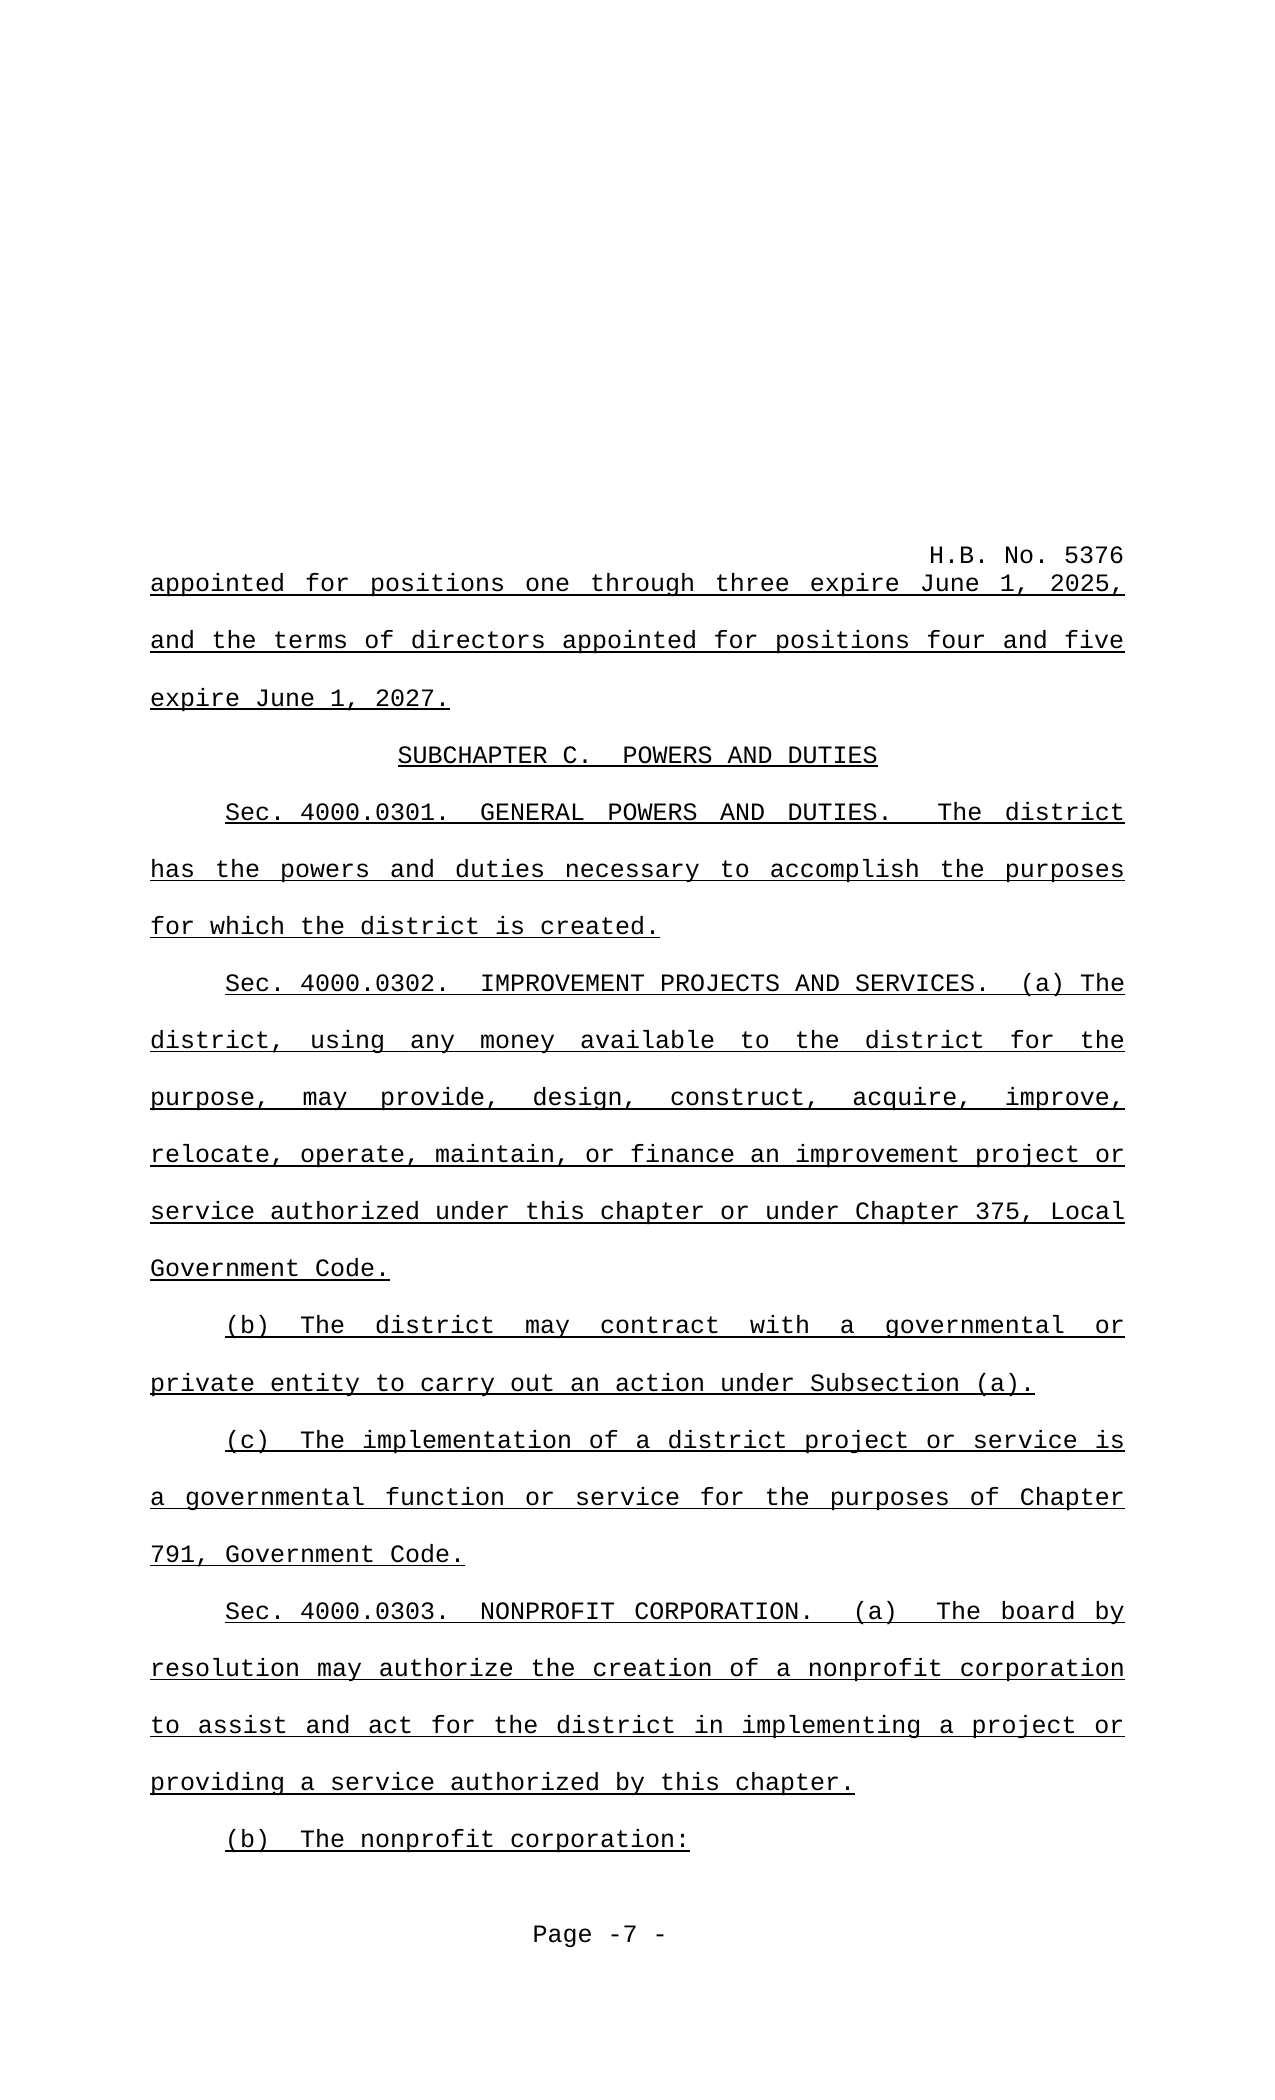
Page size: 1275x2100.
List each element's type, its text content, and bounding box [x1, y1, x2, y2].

text (b) The district may contract with a governmental or private entity to carry out an action under Subsection (a). [150, 1313, 1125, 1398]
text Sec. 4000.0302. IMPROVEMENT PROJECTS AND SERVICES. (a) The district, using any money available to the district for the purpose, may provide, design, construct, acquire, improve, relocate, operate, maintain, or finance an improvement project or service authorized under this chapter or under Chapter 375, Local Government Code. [150, 1224, 1125, 1284]
text Sec. 4000.0303. NONPROFIT CORPORATION. (a) The board by resolution may authorize the creation of a nonprofit corporation to assist and act for the district in implementing a project or providing a service authorized by this chapter. [150, 1737, 1125, 1798]
text (c) The implementation of a district project or service is a governmental function or service for the purposes of Chapter 791, Government Code. [150, 1509, 1125, 1570]
text Sec. 4000.0302. IMPROVEMENT PROJECTS AND SERVICES. (a) The district, using any money available to the district for the purpose, may provide, design, construct, acquire, improve, relocate, operate, maintain, or finance an improvement project or service authorized under this chapter or under Chapter 375, Local Government Code. [150, 1110, 1125, 1165]
text Sec. 4000.0303. NONPROFIT CORPORATION. (a) The board by resolution may authorize the creation of a nonprofit corporation to assist and act for the district in implementing a project or providing a service authorized by this chapter. [150, 1598, 1125, 1679]
text SUBCHAPTER C. POWERS AND DUTIES [150, 742, 1125, 771]
text Sec. 4000.0302. IMPROVEMENT PROJECTS AND SERVICES. (a) The district, using any money available to the district for the purpose, may provide, design, construct, acquire, improve, relocate, operate, maintain, or finance an improvement project or service authorized under this chapter or under Chapter 375, Local Government Code. [150, 1052, 1125, 1108]
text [150, 571, 1125, 594]
text Sec. 4000.0302. IMPROVEMENT PROJECTS AND SERVICES. (a) The district, using any money available to the district for the purpose, may provide, design, construct, acquire, improve, relocate, operate, maintain, or finance an improvement project or service authorized under this chapter or under Chapter 375, Local Government Code. [150, 970, 1125, 1051]
text Sec. 4000.0301. GENERAL POWERS AND DUTIES. The district has the powers and duties necessary to accomplish the purposes for which the district is created. [150, 799, 1125, 880]
text (c) The implementation of a district project or service is a governmental function or service for the purposes of Chapter 791, Government Code. [150, 1427, 1125, 1508]
text Sec. 4000.0301. GENERAL POWERS AND DUTIES. The district has the powers and duties necessary to accomplish the purposes for which the district is created. [150, 881, 1125, 942]
text Sec. 4000.0302. IMPROVEMENT PROJECTS AND SERVICES. (a) The district, using any money available to the district for the purpose, may provide, design, construct, acquire, improve, relocate, operate, maintain, or finance an improvement project or service authorized under this chapter or under Chapter 375, Local Government Code. [150, 1167, 1125, 1222]
text Sec. 4000.0303. NONPROFIT CORPORATION. (a) The board by resolution may authorize the creation of a nonprofit corporation to assist and act for the district in implementing a project or providing a service authorized by this chapter. [150, 1680, 1125, 1736]
text (b) The nonprofit corporation: [150, 1827, 1125, 1855]
